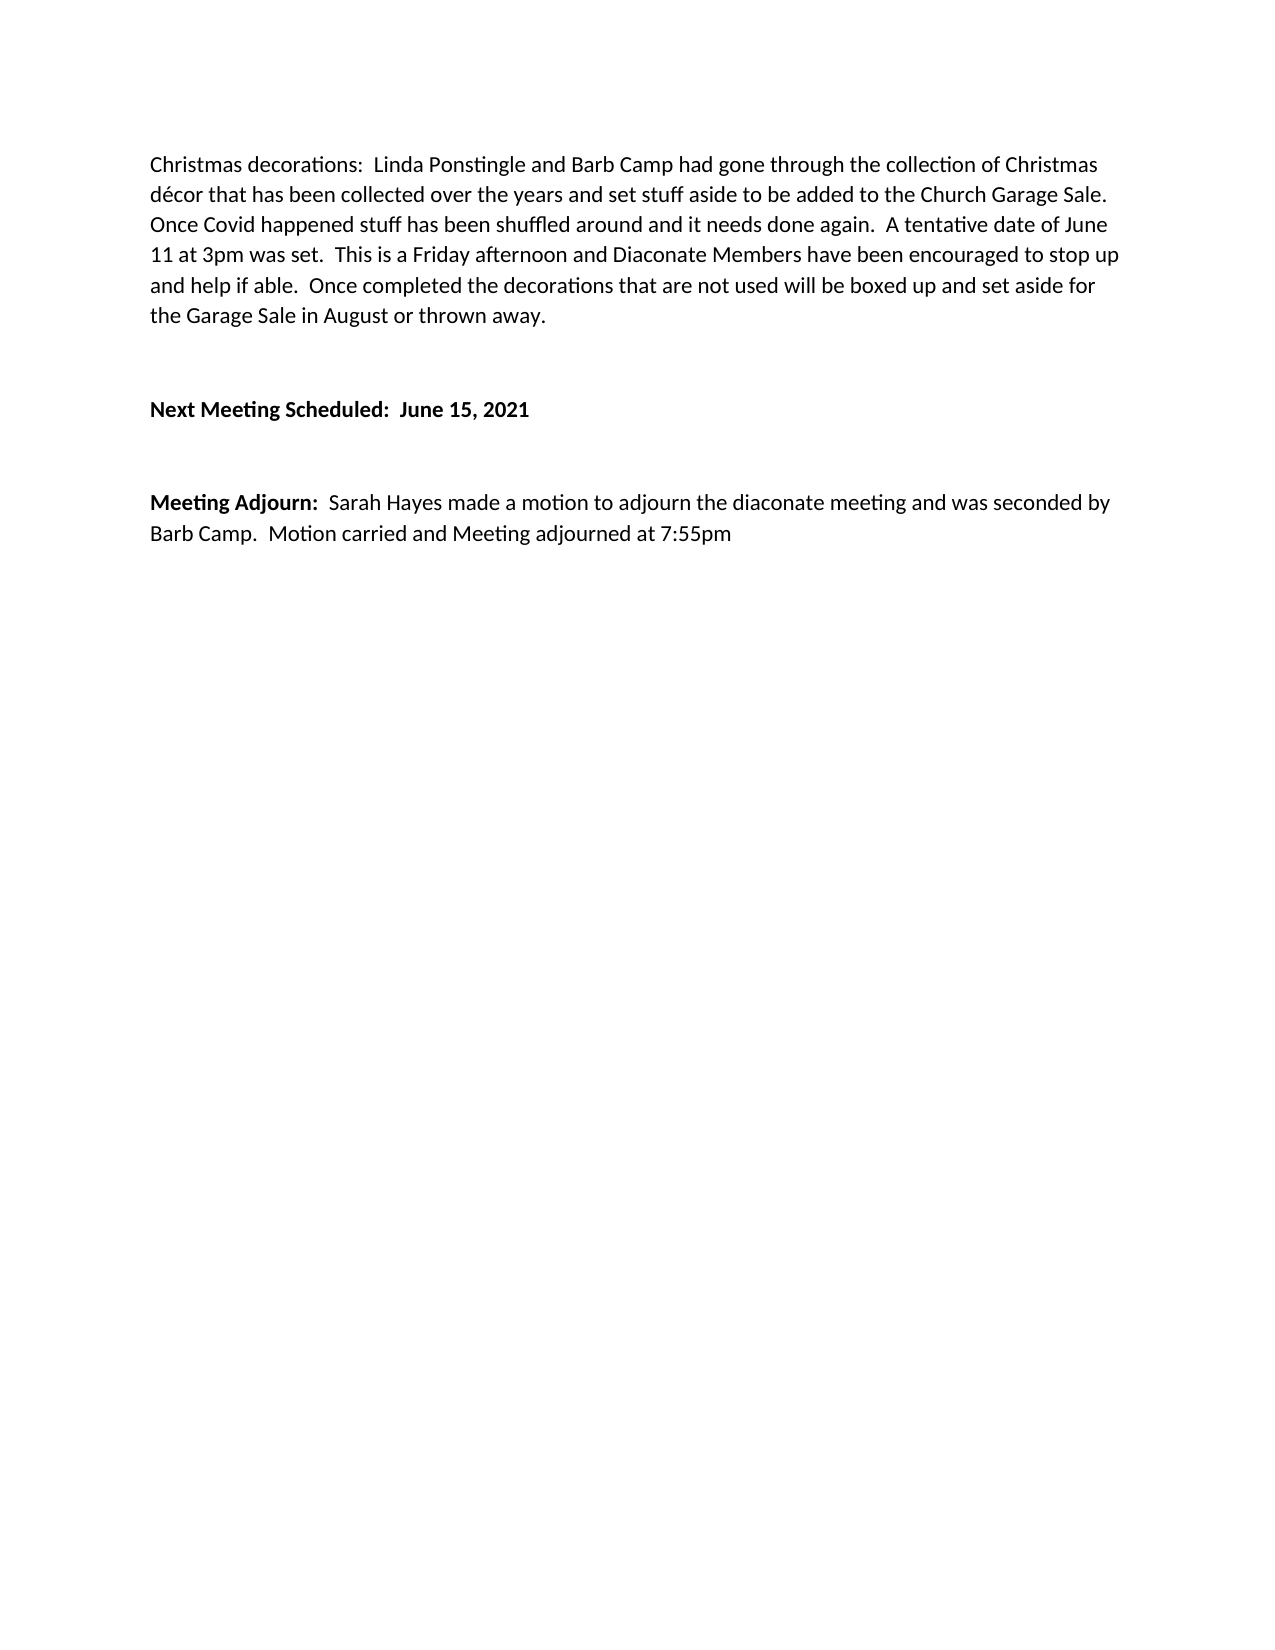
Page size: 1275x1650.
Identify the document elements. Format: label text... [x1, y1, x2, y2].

text Meeting Adjourn: Sarah Hayes made a motion to adjourn the diaconate meeting and was seconded by Barb Camp. Motion carried and Meeting adjourned at 7:55pm [150, 488, 1125, 547]
text Christmas decorations: Linda Ponstingle and Barb Camp had gone through the collection of Christmas décor that has been collected over the years and set stuff aside to be added to the Church Garage Sale. Once Covid happened stuff has been shuffled around and it needs done again. A tentative date of June 11 at 3pm was set. This is a Friday afternoon and Diaconate Members have been encouraged to stop up and help if able. Once completed the decorations that are not used will be boxed up and set aside for the Garage Sale in August or thrown away. [150, 150, 1125, 329]
text Next Meeting Scheduled: June 15, 2021 [150, 395, 1125, 423]
